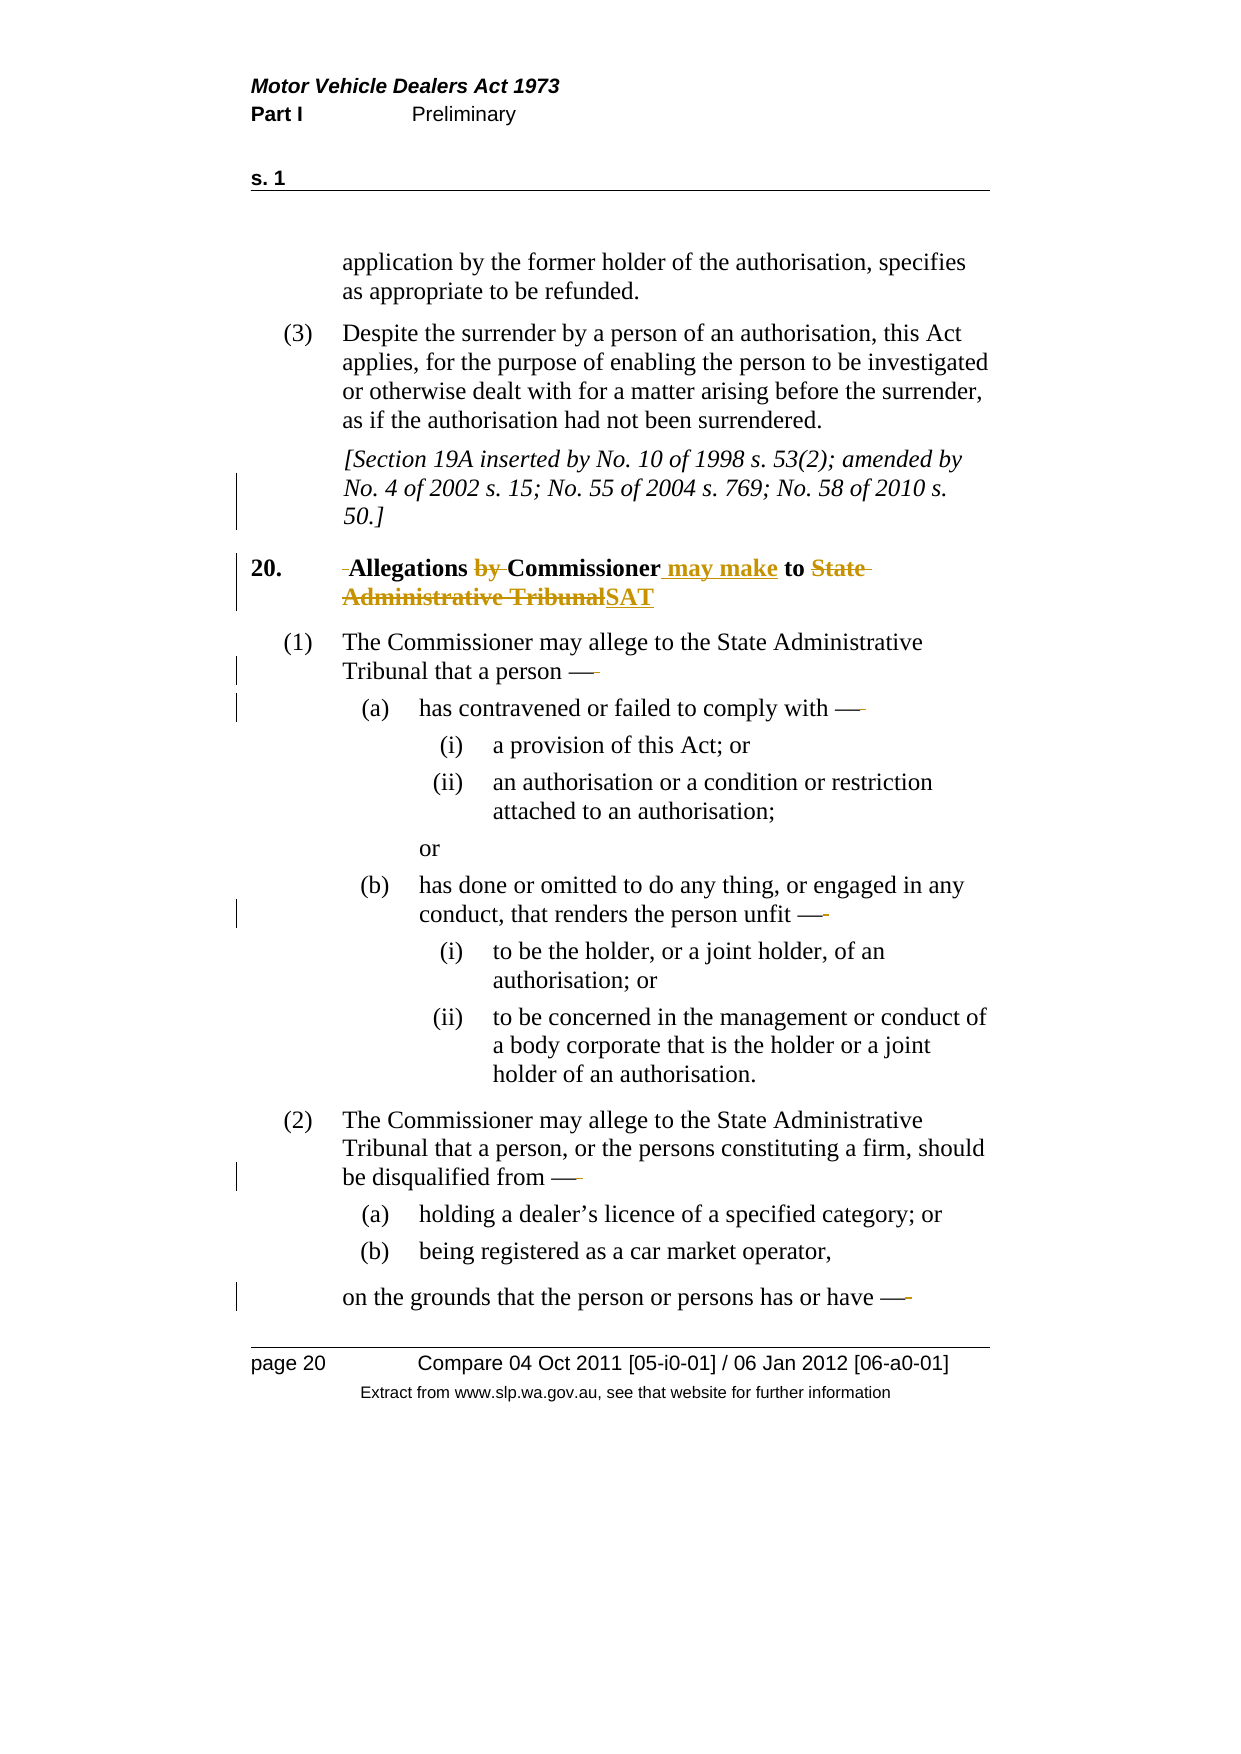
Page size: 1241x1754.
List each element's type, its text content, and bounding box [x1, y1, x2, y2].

text (2) The Commissioner may allege to the State Administrative Tribunal that a person, or the persons constituting a firm, should be disqualified from — [251, 1105, 990, 1191]
text or [251, 833, 990, 862]
subtitle 20. Allegations Commissioner to [251, 553, 990, 611]
text (b) being registered as a car market operator, [251, 1236, 990, 1265]
text (a) has contravened or failed to comply with — [251, 693, 990, 722]
text (i) a provision of this Act; or [251, 730, 990, 759]
text (3) Despite the surrender by a person of an authorisation, this Act applies, for the purpose of enabling the person to be investigated or otherwise dealt with for a matter arising before the surrender, as if the authorisation had not been surrendered. [251, 318, 990, 433]
text (ii) to be concerned in the management or conduct of a body corporate that is the holder or a joint holder of an authorisation. [251, 1002, 990, 1088]
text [251, 247, 990, 305]
text [Section 19A inserted by No. 10 of 1998 s. 53(2); amended by No. 4 of 2002 s. 15; No. 55 of 2004 s. 769; No. 58 of 2010 s.50.] [251, 444, 990, 530]
text (1) The Commissioner may allege to the State Administrative Tribunal that a person — [251, 627, 990, 685]
text on the grounds that the person or persons has or have — [251, 1282, 990, 1311]
text (ii) an authorisation or a condition or restriction attached to an authorisation; [251, 767, 990, 825]
text (b) has done or omitted to do any thing, or engaged in any conduct, that renders the person unfit — [251, 870, 990, 928]
text (i) to be the holder, or a joint holder, of an authorisation; or [251, 936, 990, 993]
text (a) holding a dealer’s licence of a specified category; or [251, 1199, 990, 1228]
